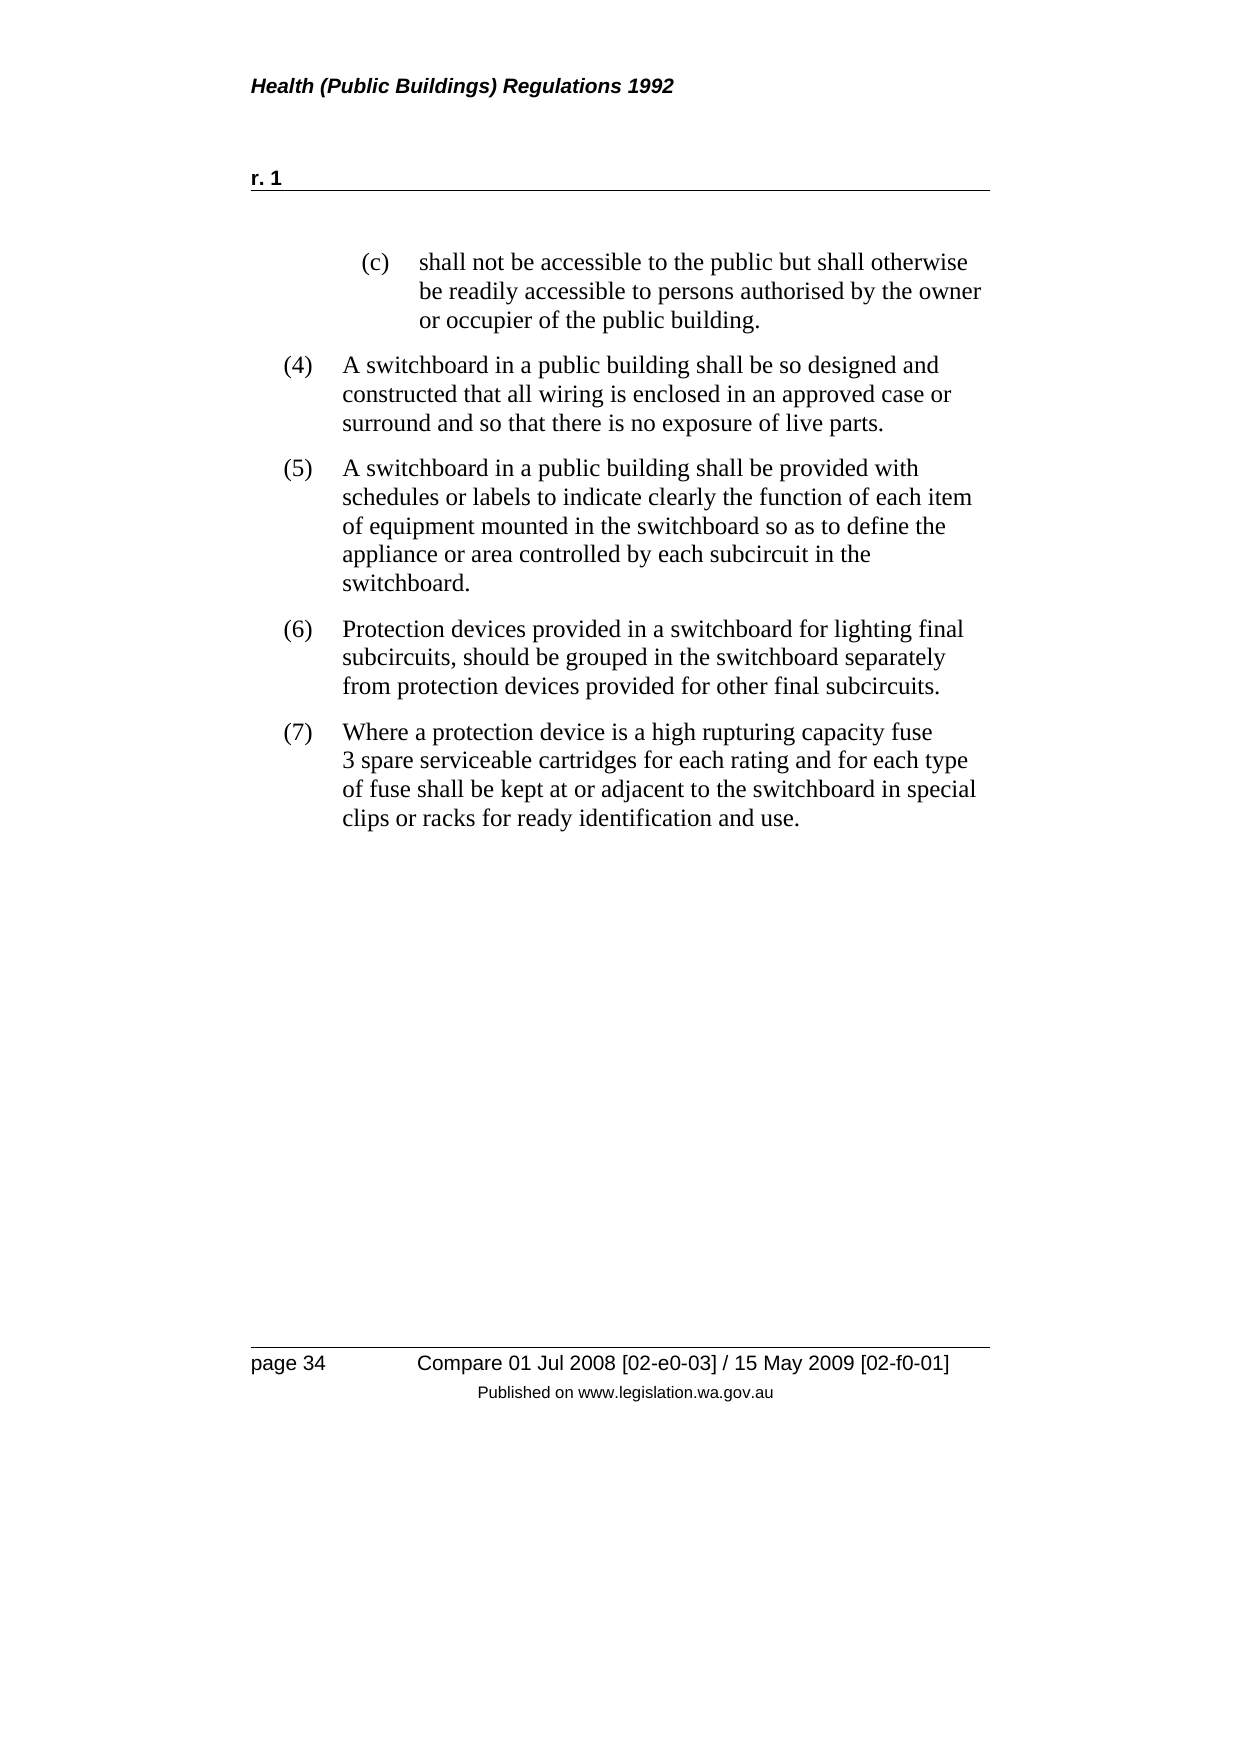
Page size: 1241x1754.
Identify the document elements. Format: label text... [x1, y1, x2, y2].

text (c) shall not be accessible to the public but shall otherwise be readily accessible to persons authorised by the owner or occupier of the public building. [251, 247, 990, 334]
text (7) Where a protection device is a high rupturing capacity fuse 3 spare serviceable cartridges for each rating and for each type of fuse shall be kept at or adjacent to the switchboard in special clips or racks for ready identification and use. [251, 717, 990, 832]
text (5) A switchboard in a public building shall be provided with schedules or labels to indicate clearly the function of each item of equipment mounted in the switchboard so as to define the appliance or area controlled by each subcircuit in the switchboard. [251, 453, 990, 597]
text (6) Protection devices provided in a switchboard for lighting final subcircuits, should be grouped in the switchboard separately from protection devices provided for other final subcircuits. [251, 614, 990, 700]
text (4) A switchboard in a public building shall be so designed and constructed that all wiring is enclosed in an approved case or surround and so that there is no exposure of live parts. [251, 350, 990, 437]
